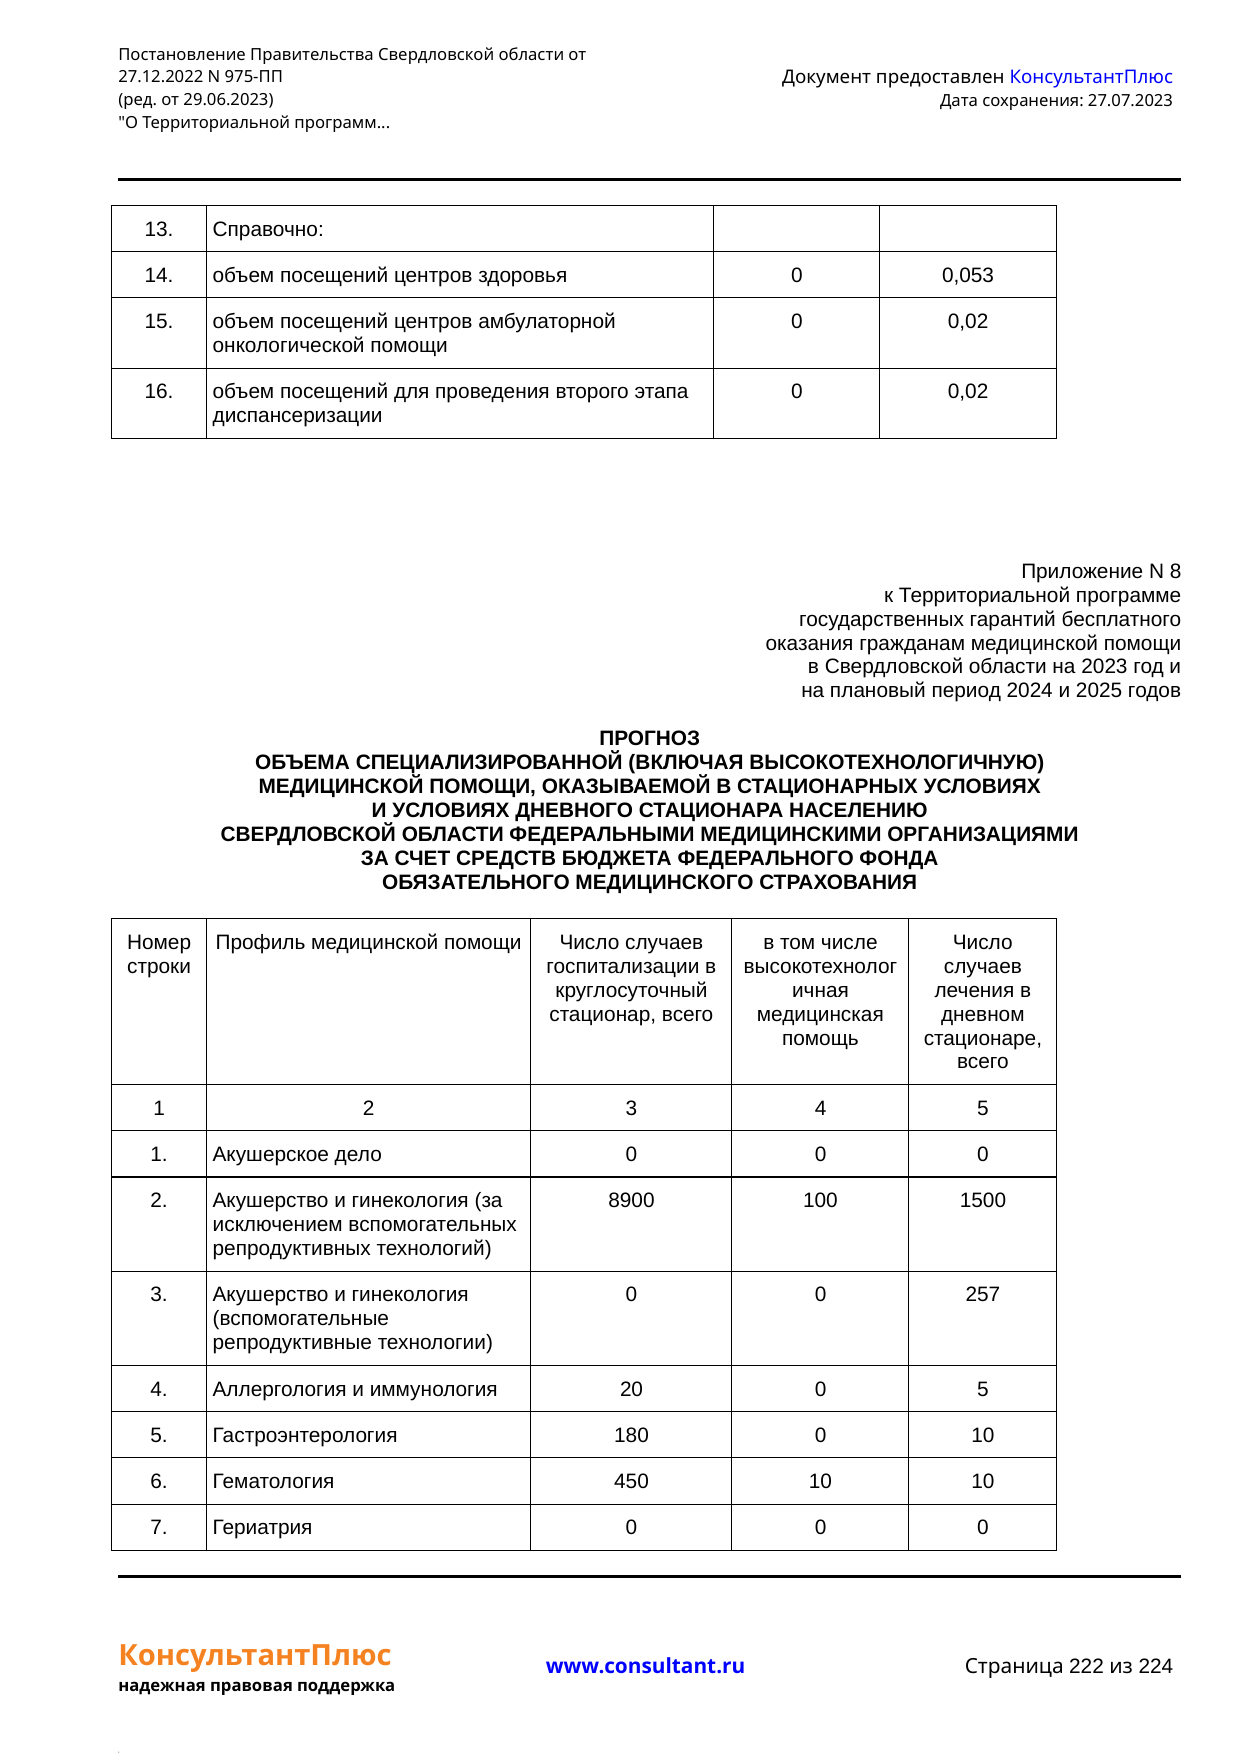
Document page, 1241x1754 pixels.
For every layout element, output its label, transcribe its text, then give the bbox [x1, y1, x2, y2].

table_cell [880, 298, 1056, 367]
text государственных гарантий бесплатного [118, 606, 1181, 630]
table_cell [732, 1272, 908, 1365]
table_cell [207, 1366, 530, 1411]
title МЕДИЦИНСКОЙ ПОМОЩИ, ОКАЗЫВАЕМОЙ В СТАЦИОНАРНЫХ УСЛОВИЯХ [118, 774, 1181, 798]
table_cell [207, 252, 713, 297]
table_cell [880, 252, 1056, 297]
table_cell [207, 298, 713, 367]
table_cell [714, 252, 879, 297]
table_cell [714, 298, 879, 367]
title СВЕРДЛОВСКОЙ ОБЛАСТИ ФЕДЕРАЛЬНЫМИ МЕДИЦИНСКИМИ ОРГАНИЗАЦИЯМИ [118, 822, 1181, 846]
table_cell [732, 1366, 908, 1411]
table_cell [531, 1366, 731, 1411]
title ЗА СЧЕТ СРЕДСТВ БЮДЖЕТА ФЕДЕРАЛЬНОГО ФОНДА [118, 846, 1181, 870]
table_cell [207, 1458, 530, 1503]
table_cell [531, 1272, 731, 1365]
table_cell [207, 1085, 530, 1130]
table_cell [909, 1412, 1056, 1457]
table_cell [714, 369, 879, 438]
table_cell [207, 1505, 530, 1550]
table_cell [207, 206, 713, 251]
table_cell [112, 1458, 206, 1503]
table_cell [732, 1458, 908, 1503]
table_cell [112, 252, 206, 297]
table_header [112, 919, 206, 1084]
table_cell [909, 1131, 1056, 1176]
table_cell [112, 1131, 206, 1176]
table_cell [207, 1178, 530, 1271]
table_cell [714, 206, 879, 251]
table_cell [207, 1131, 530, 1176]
text оказания гражданам медицинской помощи [118, 630, 1181, 654]
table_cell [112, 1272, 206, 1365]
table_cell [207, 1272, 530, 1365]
title ОБЪЕМА СПЕЦИАЛИЗИРОВАННОЙ (ВКЛЮЧАЯ ВЫСОКОТЕХНОЛОГИЧНУЮ) [118, 750, 1181, 774]
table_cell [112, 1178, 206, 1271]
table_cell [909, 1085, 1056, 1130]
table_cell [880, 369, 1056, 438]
title ПРОГНОЗ [118, 726, 1181, 750]
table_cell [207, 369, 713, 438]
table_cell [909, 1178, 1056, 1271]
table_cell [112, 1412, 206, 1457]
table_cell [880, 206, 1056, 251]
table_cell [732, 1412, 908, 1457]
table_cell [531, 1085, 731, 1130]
text в Свердловской области на 2023 год и [118, 654, 1181, 678]
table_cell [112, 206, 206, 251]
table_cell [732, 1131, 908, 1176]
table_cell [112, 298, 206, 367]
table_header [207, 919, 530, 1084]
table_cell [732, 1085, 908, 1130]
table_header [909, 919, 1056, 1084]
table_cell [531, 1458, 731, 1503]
text к Территориальной программе [118, 582, 1181, 606]
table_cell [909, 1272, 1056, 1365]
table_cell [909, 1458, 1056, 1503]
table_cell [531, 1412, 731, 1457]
text на плановый период 2024 и 2025 годов [118, 678, 1181, 702]
text Приложение N 8 [118, 558, 1181, 582]
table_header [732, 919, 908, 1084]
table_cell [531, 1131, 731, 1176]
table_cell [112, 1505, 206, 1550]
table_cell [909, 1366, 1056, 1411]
title ОБЯЗАТЕЛЬНОГО МЕДИЦИНСКОГО СТРАХОВАНИЯ [118, 870, 1181, 894]
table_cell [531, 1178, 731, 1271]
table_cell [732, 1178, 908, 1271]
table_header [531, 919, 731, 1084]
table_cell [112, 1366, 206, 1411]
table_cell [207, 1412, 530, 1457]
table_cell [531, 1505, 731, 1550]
title И УСЛОВИЯХ ДНЕВНОГО СТАЦИОНАРА НАСЕЛЕНИЮ [118, 798, 1181, 822]
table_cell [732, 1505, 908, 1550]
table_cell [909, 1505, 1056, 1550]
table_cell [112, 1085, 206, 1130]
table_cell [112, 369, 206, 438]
